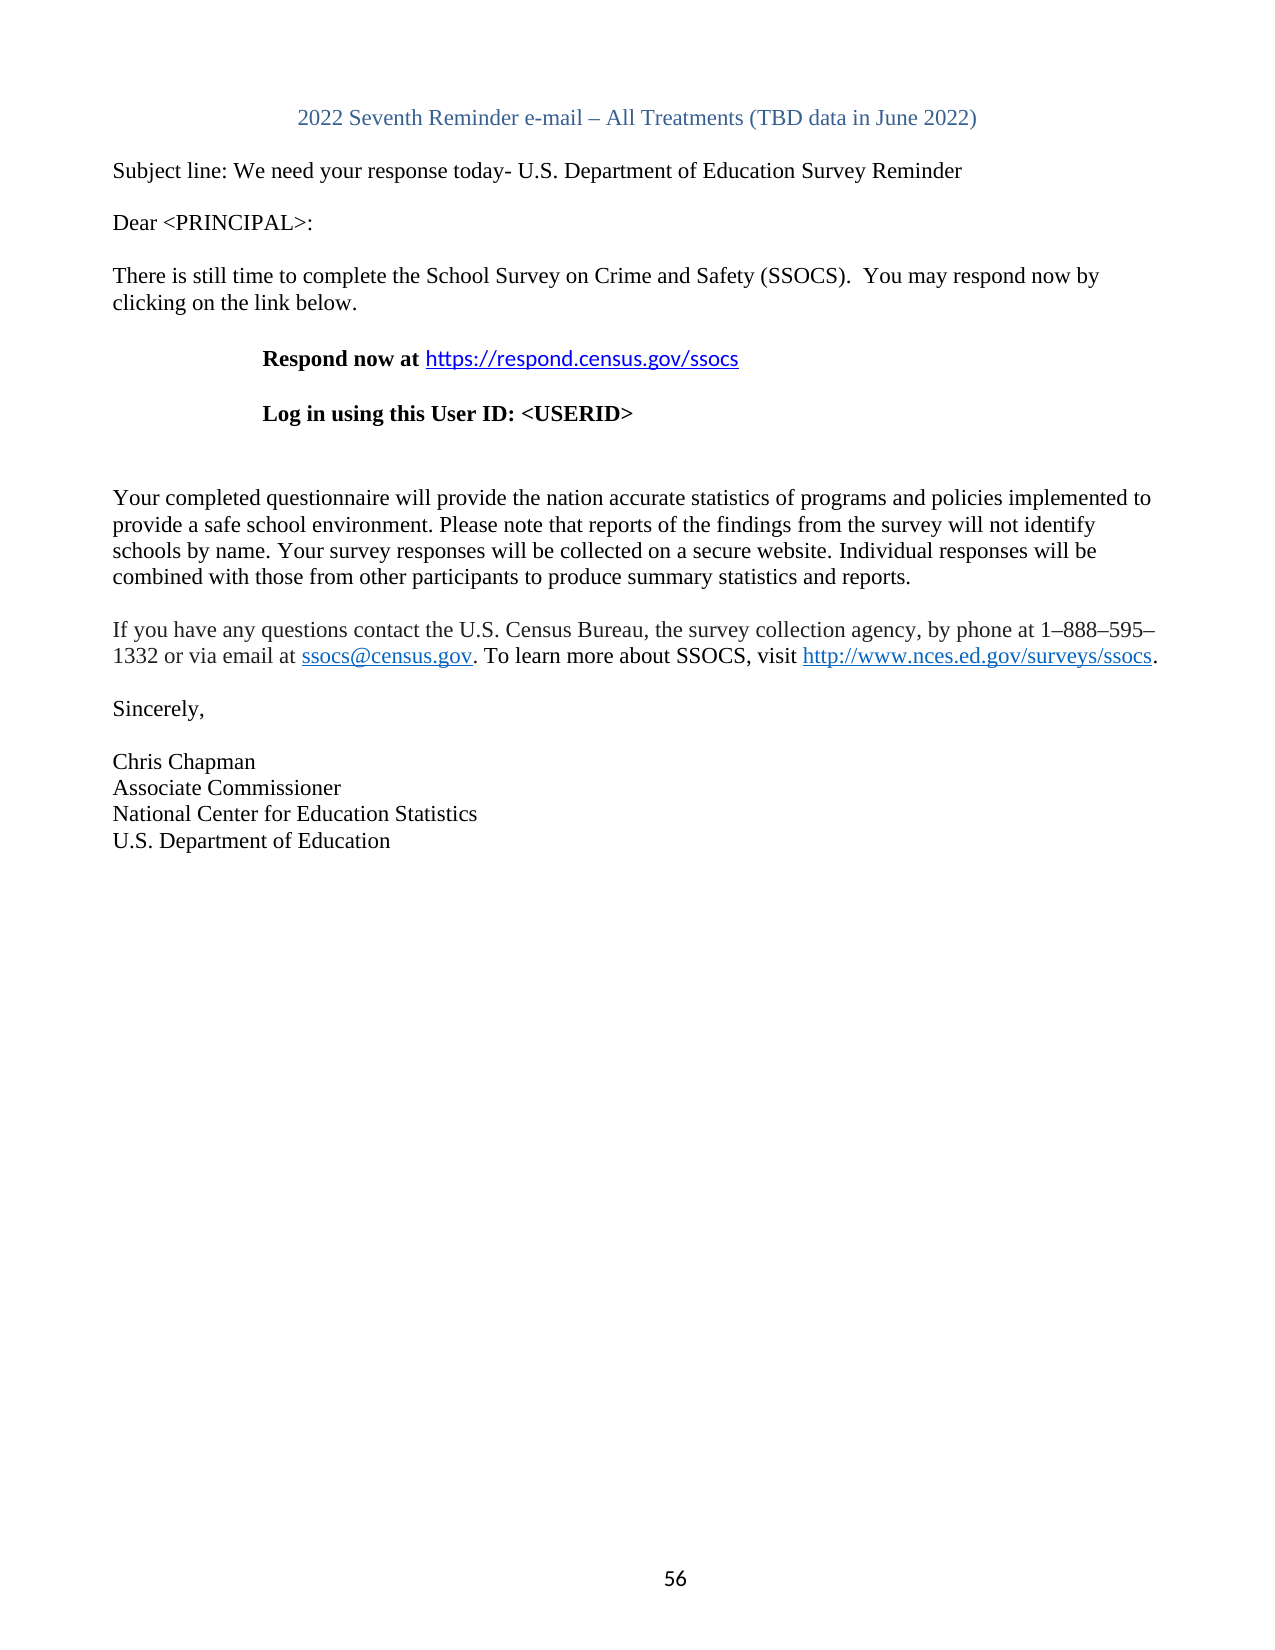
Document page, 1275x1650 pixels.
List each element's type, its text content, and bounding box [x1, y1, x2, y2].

text There is still time to complete the School Survey on Crime and Safety (SSOCS). You may respond now by clicking on the link below. [112, 262, 1162, 315]
text Your completed questionnaire will provide the nation accurate statistics of programs and policies implemented to provide a safe school environment. Please note that reports of the findings from the survey will not identify schools by name. Your survey responses will be collected on a secure website. Individual responses will be combined with those from other participants to produce summary statistics and reports. [112, 484, 1162, 590]
text If you have any questions contact the U.S. Census Bureau, the survey collection agency, by phone at 1–888–595–1332 or via email at ssocs@census.gov. To learn more about SSOCS, visit http://www.nces.ed.gov/surveys/ssocs. [112, 616, 1162, 669]
text Subject line: We need your response today- U.S. Department of Education Survey Reminder [112, 157, 1162, 183]
text Chris Chapman [112, 748, 1162, 774]
text Associate Commissioner [112, 774, 1162, 801]
text U.S. Department of Education [112, 827, 1162, 853]
text Sincerely, [112, 695, 1162, 721]
text National Center for Education Statistics [112, 801, 1162, 827]
subtitle 2022 Seventh Reminder e-mail – All Treatments (TBD data in June 2022) [112, 104, 1162, 130]
text Respond now at https://respond.census.gov/ssocs [112, 344, 1162, 372]
text Dear <PRINCIPAL>: [112, 209, 1162, 236]
text Log in using this User ID: <USERID> [112, 400, 1162, 427]
